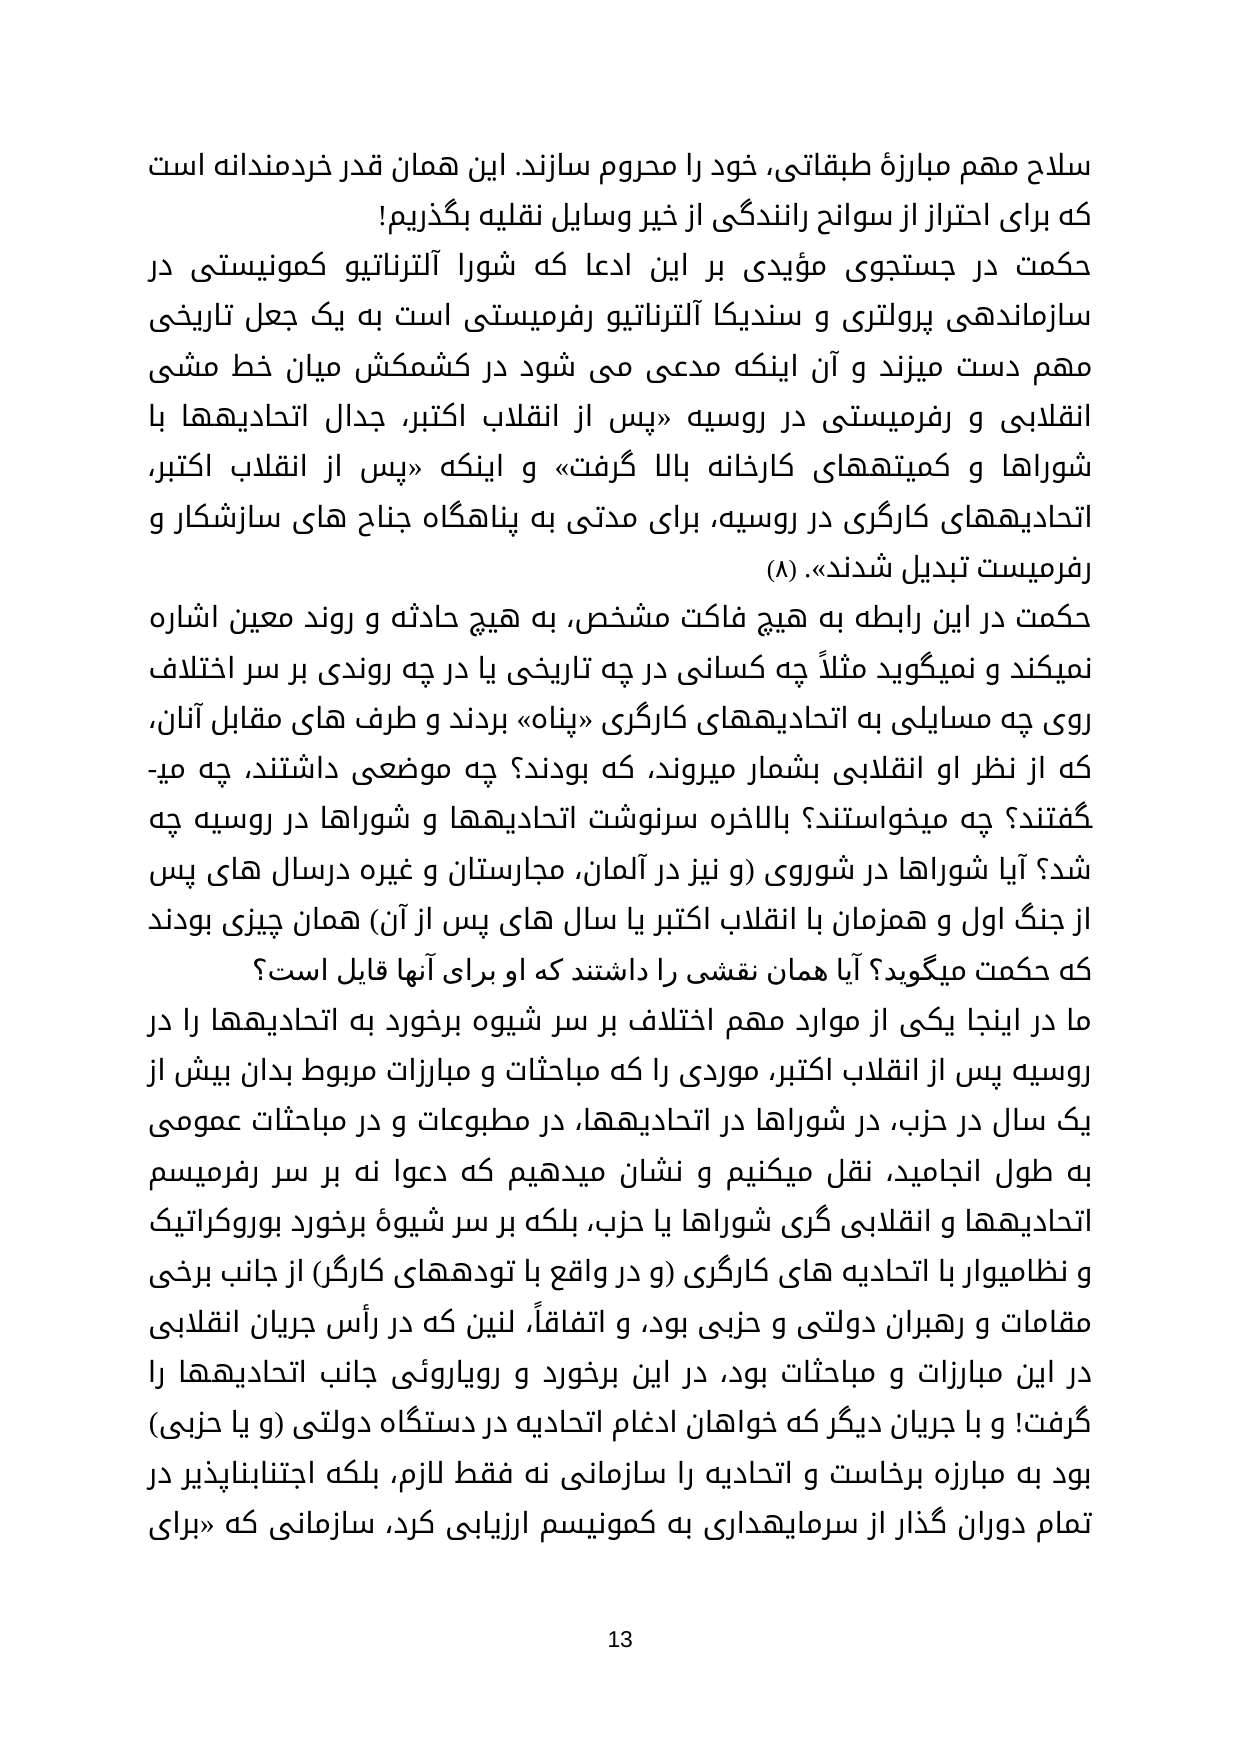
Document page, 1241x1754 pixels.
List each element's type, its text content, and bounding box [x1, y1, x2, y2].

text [148, 1003, 1093, 1539]
text حکمت در این رابطه به هیچ فاکت مشخص، به هیچ حادثه و روند معین اشاره نمیکند و نمیگوید مثلاً چه کسانی در چه تاریخی یا در چه روندی بر سر اختلاف روی چه مسایلی به اتحادیههای کارگری «پناه» بردند و طرف های مقابل آنان، که از نظر او انقلابی بشمار میروند، که بودند؟ چه موضعی داشتند، چه میگفتند؟ چه میخواستند؟ بالاخره سرنوشت اتحادیهها و شوراها در روسیه چه شد؟ آیا شوراها در شوروی (و نیز در آلمان، مجارستان و غیره درسال های پس از جنگ اول و همزمان با انقلاب اکتبر یا سال های پس از آن) همان چیزی بودند که حکمت میگوید؟ آیا همان نقشی را داشتند که او برای آنها قایل است؟ [148, 600, 1093, 986]
text حکمت در جستجوی مؤیدی بر این ادعا که شورا آلترناتیو کمونیستی در سازماندهی پرولتری و سندیکا آلترناتیو رفرمیستی است به یک جعل تاریخی مهم دست میزند و آن اینکه مدعی می شود در کشمکش میان خط مشی انقلابی و رفرمیستی در روسیه «پس از انقلاب اکتبر، جدال اتحادیهها با شوراها و کمیتههای کارخانه بالا گرفت» و اینکه «پس از انقلاب اکتبر، اتحادیههای کارگری در روسیه، برای مدتی به پناهگاه جناح های سازشکار و رفرمیست تبدیل شدند». (٨) [148, 248, 1093, 584]
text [148, 148, 1093, 231]
